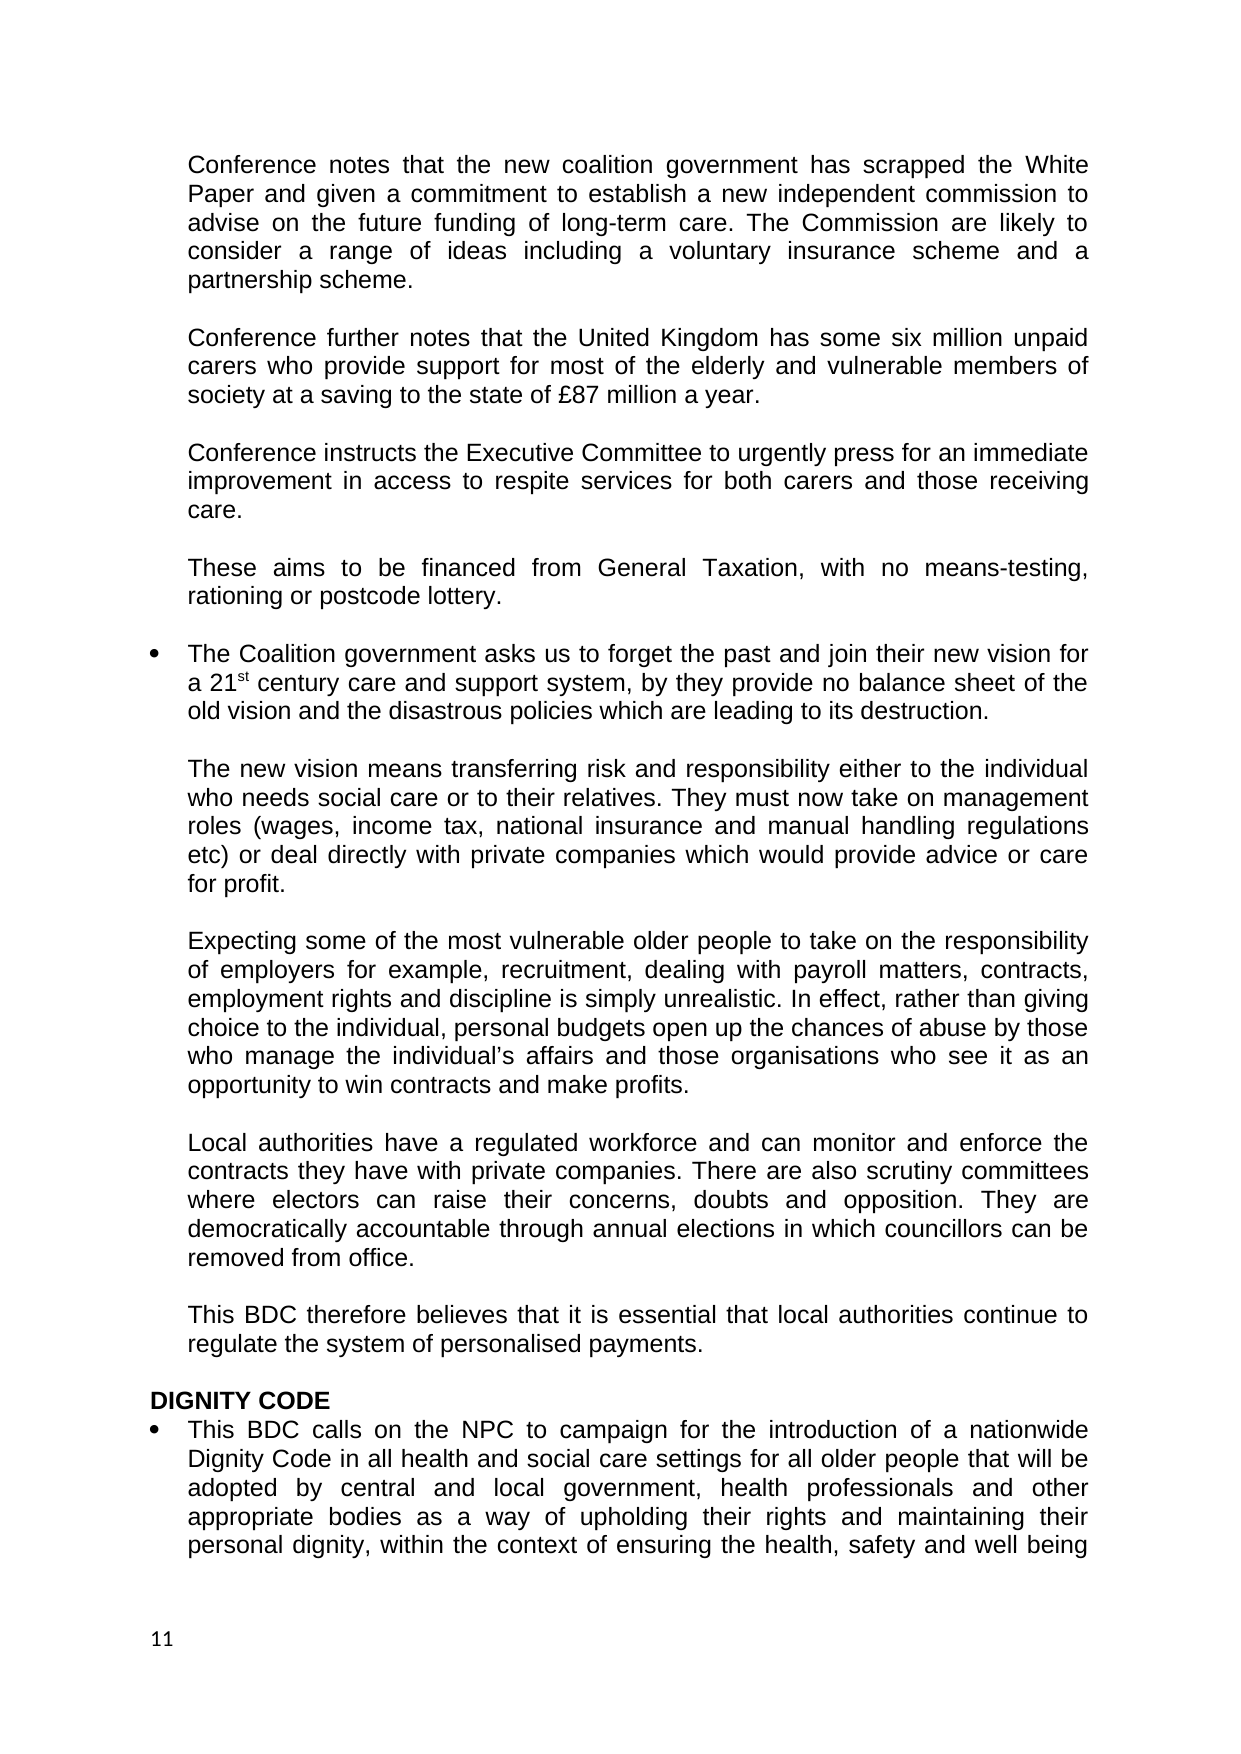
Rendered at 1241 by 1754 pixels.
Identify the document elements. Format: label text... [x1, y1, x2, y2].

text Conference further notes that the United Kingdom has some six million unpaid carers who provide support for most of the elderly and vulnerable members of society at a saving to the state of £87 million a year. [187, 322, 1090, 409]
text Local authorities have a regulated workforce and can monitor and enforce the contracts they have with private companies. There are also scrutiny committees where electors can raise their concerns, doubts and opposition. They are democratically accountable through annual elections in which councillors can be removed from office. [187, 1128, 1090, 1271]
text These aims to be financed from General Taxation, with no means-testing, rationing or postcode lottery. [187, 552, 1090, 610]
list The Coalition government asks us to forget the past and join their new vision for a 21st century care and support system, by they provide no balance sheet of the old vision and the disastrous policies which are leading to its destruction. [150, 639, 1090, 725]
text Conference notes that the new coalition government has scrapped the White Paper and given a commitment to establish a new independent commission to advise on the future funding of long-term care. The Commission are likely to consider a range of ideas including a voluntary insurance scheme and a partnership scheme. [187, 150, 1090, 294]
text Conference instructs the Executive Committee to urgently press for an immediate improvement in access to respite services for both carers and those receiving care. [187, 437, 1090, 524]
text Expecting some of the most vulnerable older people to take on the responsibility of employers for example, recruitment, dealing with payroll matters, contracts, employment rights and discipline is simply unrealistic. In effect, rather than giving choice to the individual, personal budgets open up the chances of abuse by those who manage the individual’s affairs and those organisations who see it as an opportunity to win contracts and make profits. [187, 926, 1090, 1099]
text The new vision means transferring risk and responsibility either to the individual who needs social care or to their relatives. They must now take on management roles (wages, income tax, national insurance and manual handling regulations etc) or deal directly with private companies which would provide advice or care for profit. [187, 754, 1090, 898]
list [150, 1415, 1090, 1559]
text This BDC therefore believes that it is essential that local authorities continue to regulate the system of personalised payments. [187, 1300, 1090, 1358]
text DIGNITY CODE [150, 1386, 1090, 1415]
